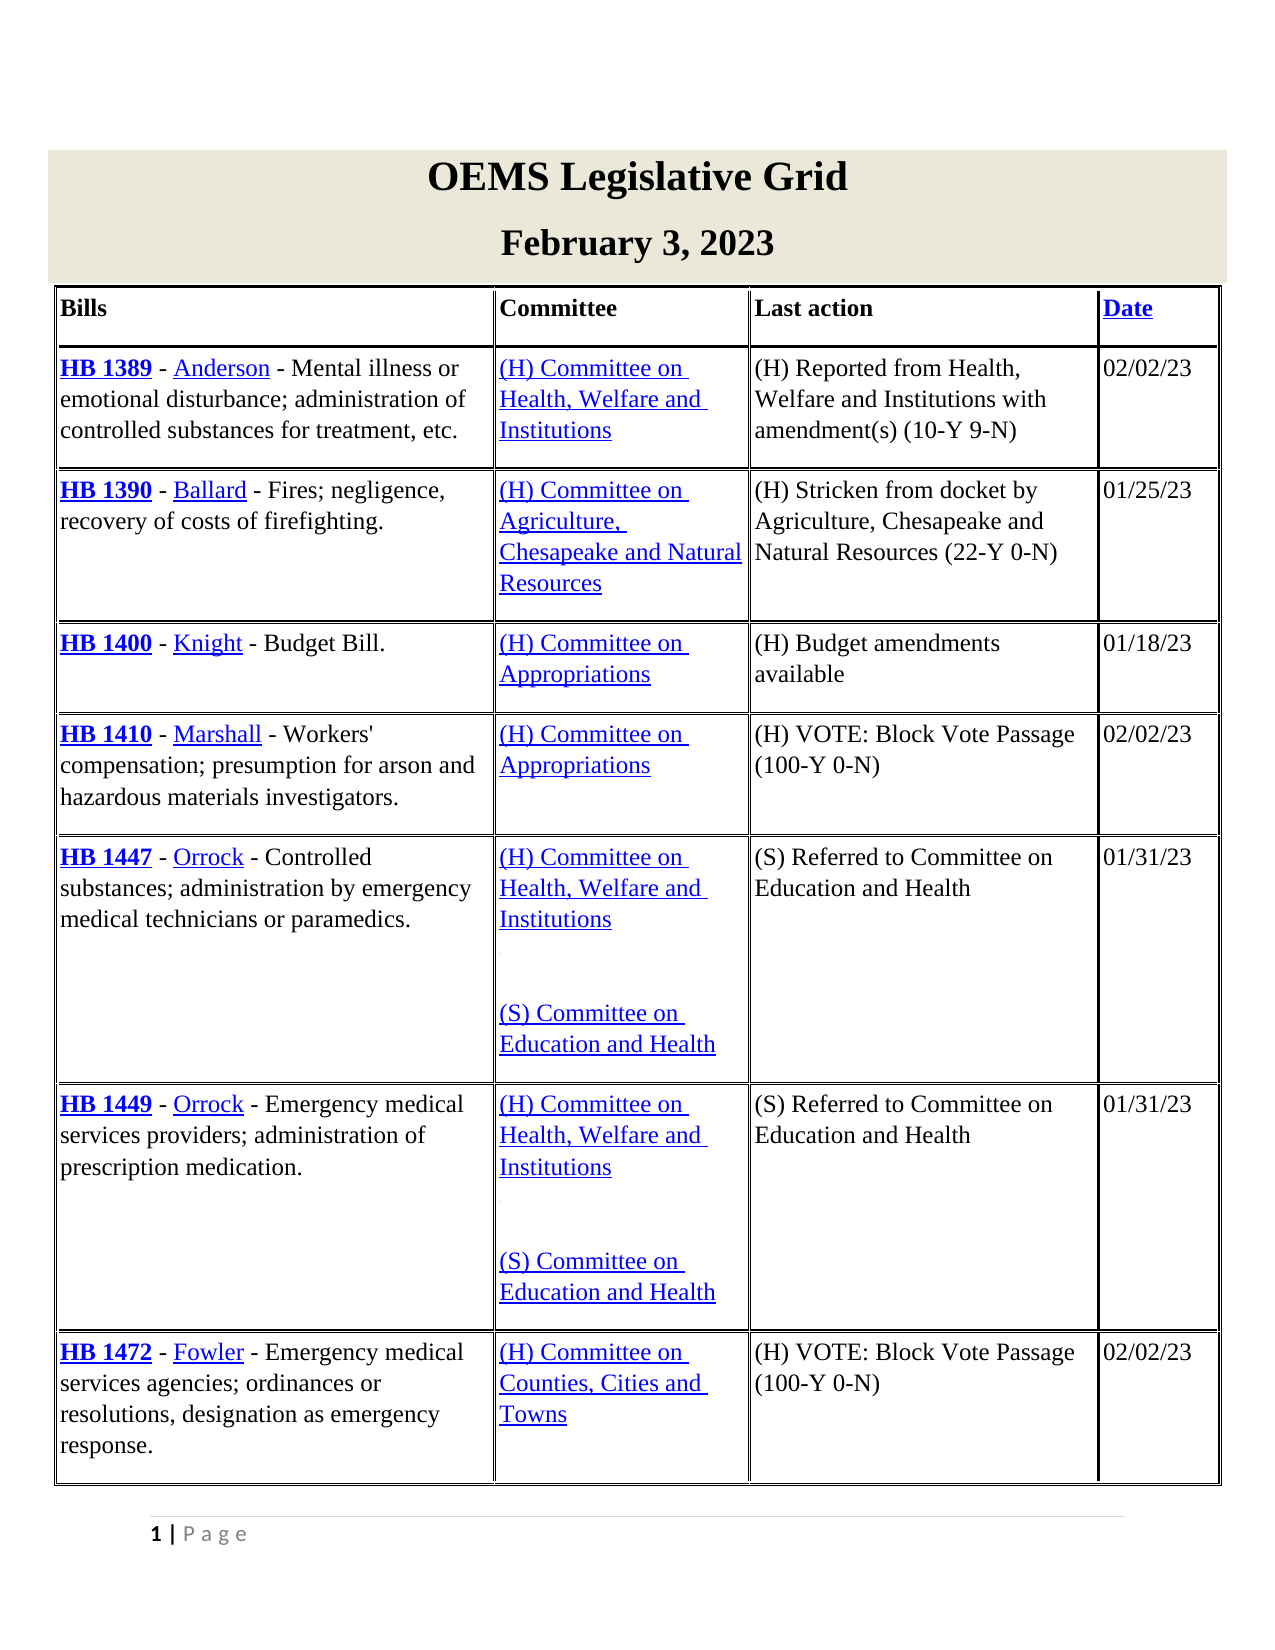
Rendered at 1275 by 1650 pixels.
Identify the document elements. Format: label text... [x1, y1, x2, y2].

table_header OEMS Legislative Grid February 3, 2023 [48, 150, 1227, 283]
table_cell [48, 283, 1227, 1487]
